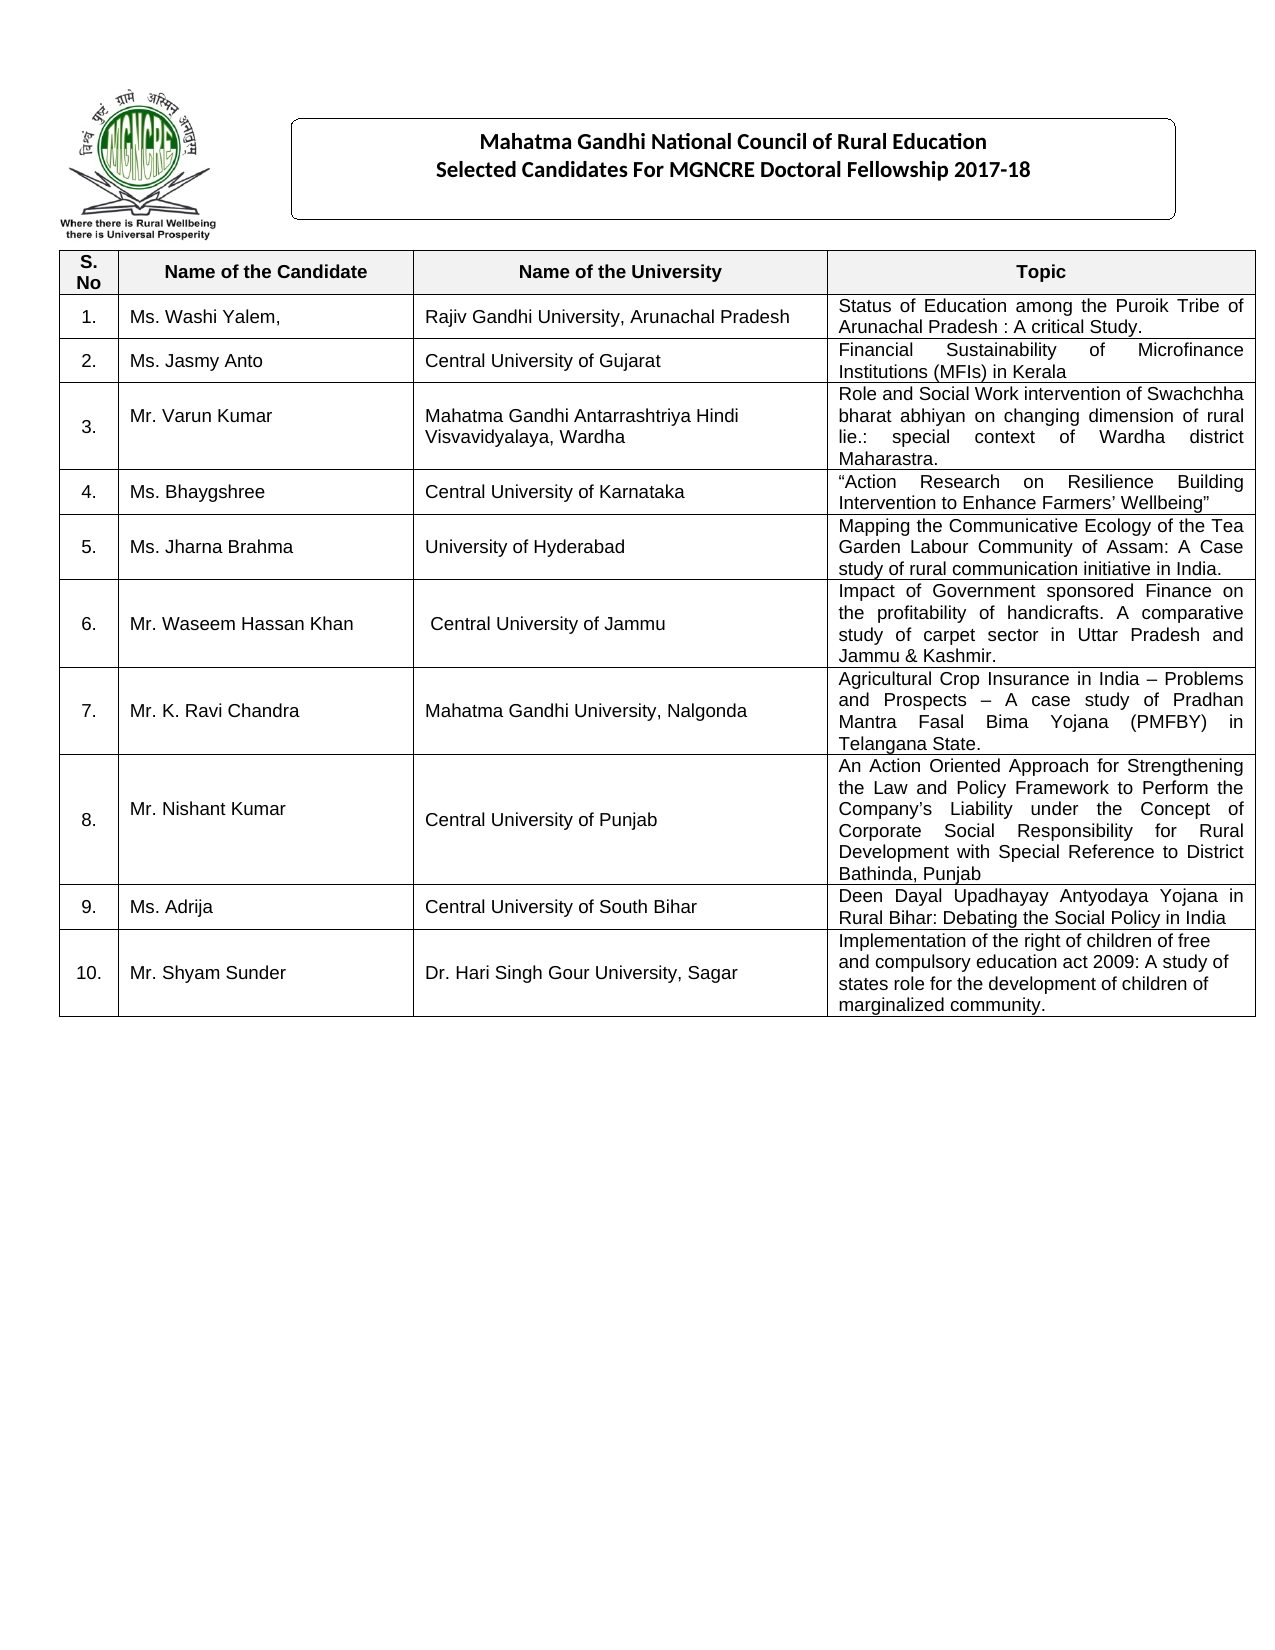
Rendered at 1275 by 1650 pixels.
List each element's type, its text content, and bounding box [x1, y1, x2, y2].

table_cell Central University of Jammu [414, 580, 827, 667]
table_header Name of the University [414, 251, 827, 294]
table_cell Mr. Shyam Sunder [119, 930, 413, 1016]
table_cell Mr. Nishant Kumar [119, 755, 413, 884]
table_cell Implementation of the right of children of free and compulsory education act 2009: A study of states role for the development of children of marginalized community. [828, 930, 1255, 1016]
table_cell 8. [60, 755, 118, 884]
table_cell “Action Research on Resilience Building Intervention to Enhance Farmers’ Wellbeing” [828, 470, 1255, 513]
table_cell Central University of South Bihar [414, 885, 827, 928]
table_cell Impact of Government sponsored Finance on the profitability of handicrafts. A comparative study of carpet sector in Uttar Pradesh and Jammu & Kashmir. [828, 580, 1255, 667]
table_cell Ms. Jharna Brahma [119, 515, 413, 579]
table_cell Ms. Washi Yalem, [119, 295, 413, 338]
table_header Name of the Candidate [119, 251, 413, 294]
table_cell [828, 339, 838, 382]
table_cell Central University of Karnataka [414, 470, 827, 513]
table_cell Ms. Bhaygshree [119, 470, 413, 513]
picture [47, 77, 225, 246]
table_cell Dr. Hari Singh Gour University, Sagar [414, 930, 827, 1016]
table_header S. No [60, 251, 118, 294]
table_cell Rajiv Gandhi University, Arunachal Pradesh [414, 295, 827, 338]
table_cell Mahatma Gandhi Antarrashtriya Hindi Visvavidyalaya, Wardha [414, 383, 827, 469]
table_cell Mr. Waseem Hassan Khan [119, 580, 413, 667]
table_cell 6. [60, 580, 118, 667]
table_cell 4. [60, 470, 118, 513]
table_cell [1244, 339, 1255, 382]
table_cell Status of Education among the Puroik Tribe of Arunachal Pradesh : A critical Study. [828, 295, 1255, 338]
table_header Topic [828, 251, 1255, 294]
table_cell 5. [60, 515, 118, 579]
table_cell Ms. Adrija [119, 885, 413, 928]
table_cell 10. [60, 930, 118, 1016]
table_cell 2. [60, 339, 118, 382]
table_cell 3. [60, 383, 118, 469]
table_cell Central University of Punjab [414, 755, 827, 884]
table_cell Deen Dayal Upadhayay Antyodaya Yojana in Rural Bihar: Debating the Social Policy in India [828, 885, 1255, 928]
table_cell Ms. Jasmy Anto [119, 339, 413, 382]
table_cell Mapping the Communicative Ecology of the Tea Garden Labour Community of Assam: A Case study of rural communication initiative in India. [828, 515, 1255, 579]
table_cell 7. [60, 668, 118, 754]
table_cell Mahatma Gandhi University, Nalgonda [414, 668, 827, 754]
table_cell An Action Oriented Approach for Strengthening the Law and Policy Framework to Perform the Company’s Liability under the Concept of Corporate Social Responsibility for Rural Development with Special Reference to District Bathinda, Punjab [828, 755, 1255, 884]
table_cell Mr. Varun Kumar [119, 383, 413, 469]
table_cell University of Hyderabad [414, 515, 827, 579]
table_cell 9. [60, 885, 118, 928]
table_cell Agricultural Crop Insurance in India – Problems and Prospects – A case study of Pradhan Mantra Fasal Bima Yojana (PMFBY) in Telangana State. [828, 668, 1255, 754]
table_cell Central University of Gujarat [414, 339, 827, 382]
table_cell 1. [60, 295, 118, 338]
table_cell Mr. K. Ravi Chandra [119, 668, 413, 754]
table_cell Role and Social Work intervention of Swachchha bharat abhiyan on changing dimension of rural lie.: special context of Wardha district Maharastra. [828, 383, 1255, 469]
